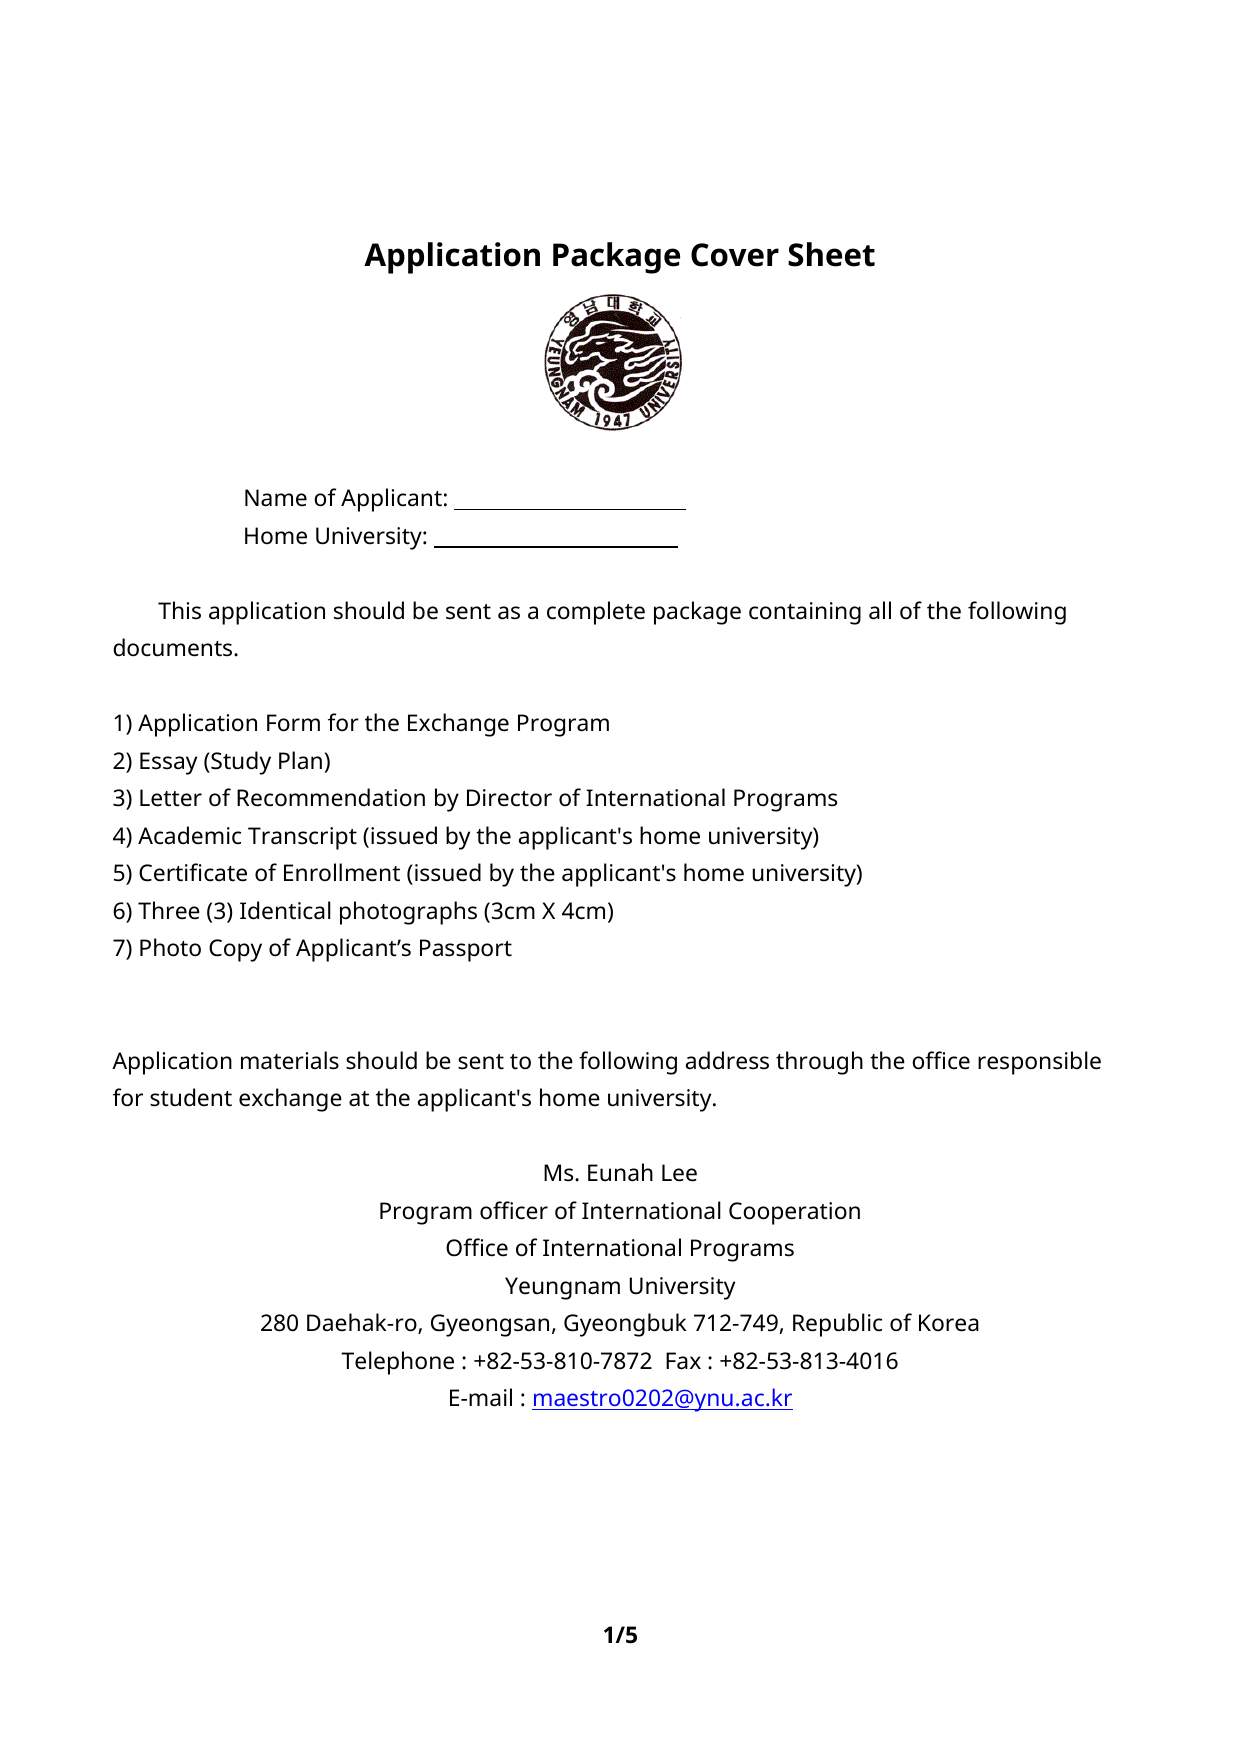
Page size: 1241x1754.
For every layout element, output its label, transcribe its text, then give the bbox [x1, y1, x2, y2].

text Program officer of International Cooperation [112, 1192, 1128, 1229]
text 1) Application Form for the Exchange Program [112, 704, 1128, 742]
text Telephone : +82-53-810-7872 Fax : +82-53-813-4016 [112, 1342, 1128, 1379]
text Application Package Cover Sheet [112, 217, 1128, 292]
text Application materials should be sent to the following address through the office responsible for student exchange at the applicant's home university. [112, 1042, 1128, 1117]
text 5) Certificate of Enrollment (issued by the applicant's home university) [112, 854, 1128, 892]
text Office of International Programs [112, 1229, 1128, 1267]
text 6) Three (3) Identical photographs (3cm X 4cm) [112, 892, 1128, 929]
text 280 Daehak-ro, Gyeongsan, Gyeongbuk 712-749, Republic of Korea [112, 1304, 1128, 1342]
text 4) Academic Transcript (issued by the applicant's home university) [112, 817, 1128, 854]
text E-mail : maestro0202@ynu.ac.kr [112, 1379, 1128, 1417]
text Name of Applicant: [112, 479, 1128, 517]
text 7) Photo Copy of Applicant’s Passport [112, 929, 1128, 967]
text 3) Letter of Recommendation by Director of International Programs [112, 779, 1128, 817]
picture [535, 291, 705, 437]
text Ms. Eunah Lee [112, 1154, 1128, 1192]
text : [112, 517, 1128, 554]
text This application should be sent as a complete package containing all of the following documents. [112, 592, 1128, 667]
text 2) Essay (Study Plan) [112, 742, 1128, 779]
